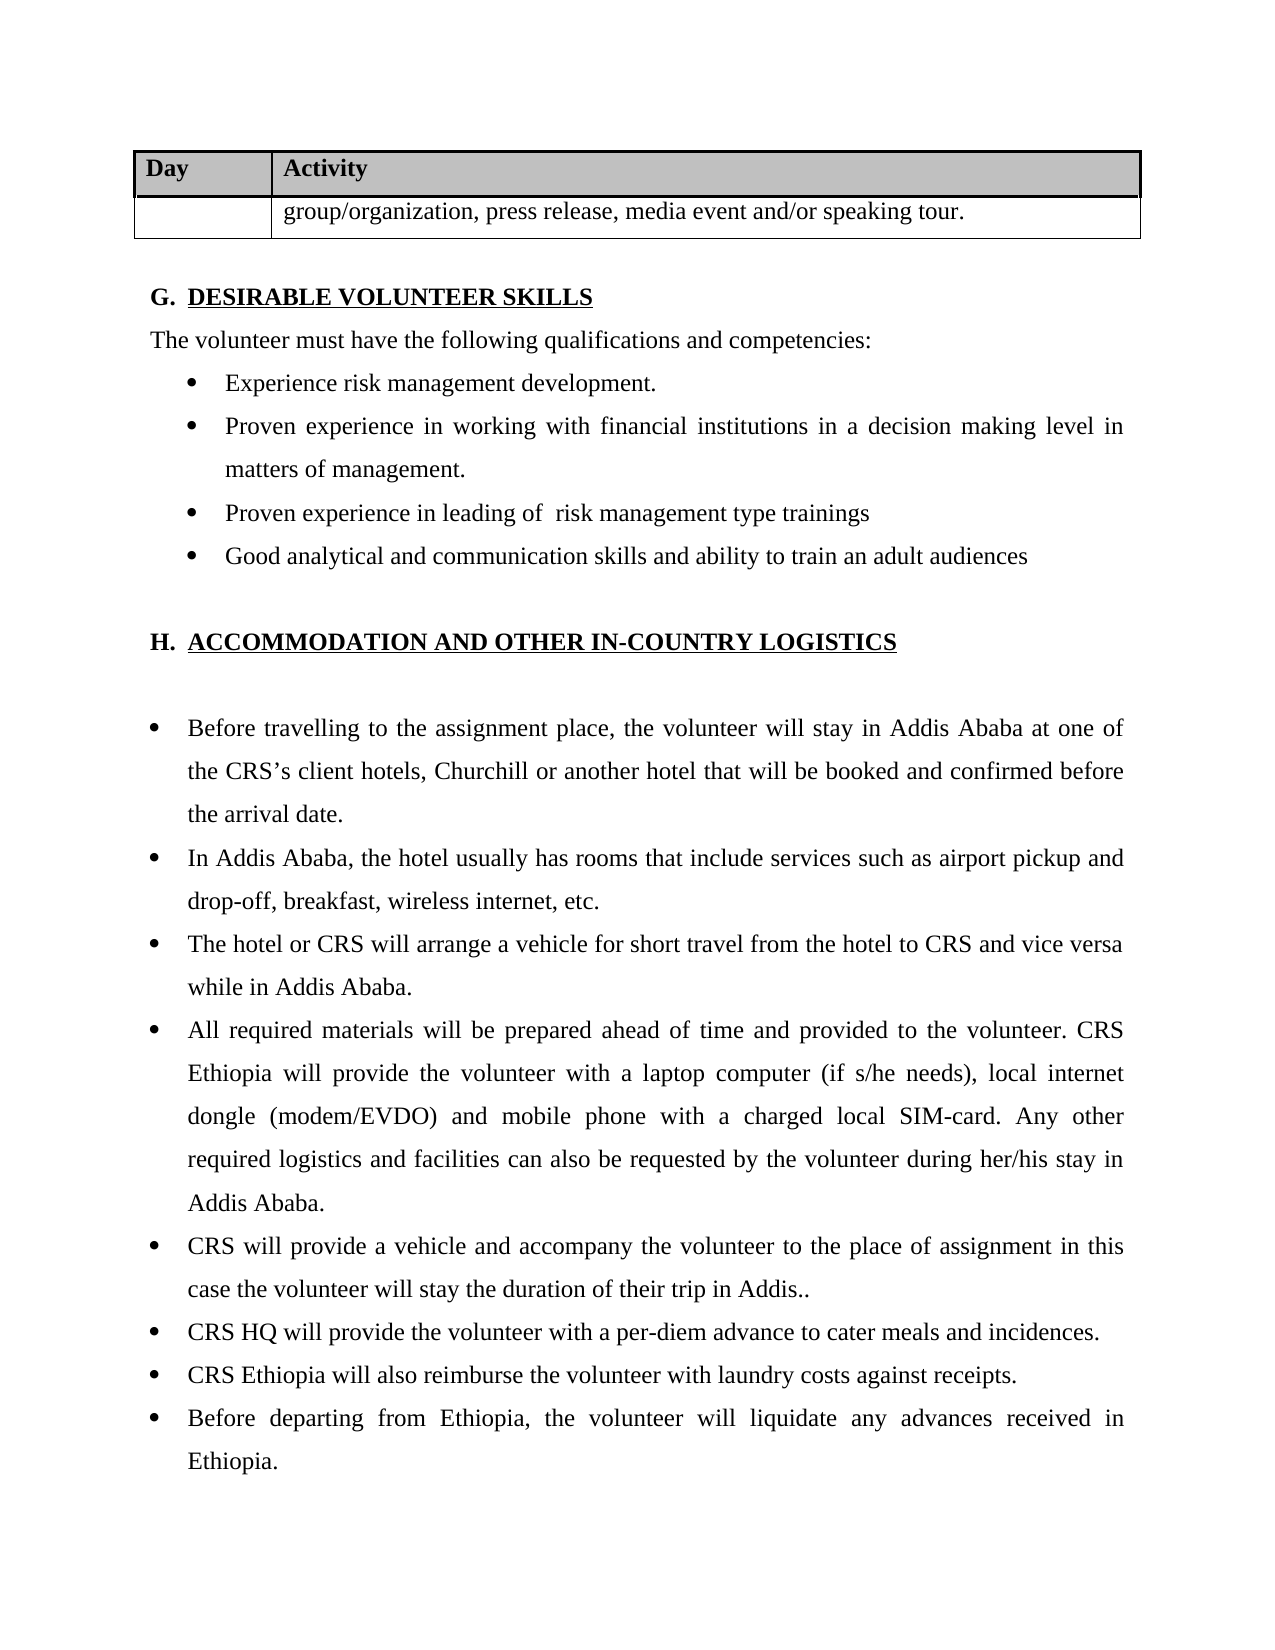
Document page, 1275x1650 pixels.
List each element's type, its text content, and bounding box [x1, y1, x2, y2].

list Good analytical and communication skills and ability to train an adult audiences [187, 541, 1125, 569]
list DESIRABLE VOLUNTEER SKILLS [150, 282, 1125, 311]
list Before travelling to the assignment place, the volunteer will stay in Addis Ababa at one of the CRS’s client hotels, Churchill or another hotel that will be booked and confirmed before the arrival date. [150, 713, 1125, 828]
list Before departing from Ethiopia, the volunteer will liquidate any advances received in Ethiopia. [150, 1403, 1125, 1475]
list In Addis Ababa, the hotel usually has rooms that include services such as airport pickup and drop-off, breakfast, wireless internet, etc. [150, 843, 1125, 914]
list Proven experience in working with financial institutions in a decision making level in matters of management. [187, 411, 1125, 483]
list ACCOMMODATION AND OTHER IN-COUNTRY LOGISTICS [150, 627, 1125, 656]
table_header Day [136, 153, 271, 195]
list CRS Ethiopia will also reimburse the volunteer with laundry costs against receipts. [150, 1360, 1125, 1389]
list CRS will provide a vehicle and accompany the volunteer to the place of assignment in this case the volunteer will stay the duration of their trip in Addis.. [150, 1231, 1125, 1303]
list Experience risk management development. [187, 368, 1125, 397]
list All required materials will be prepared ahead of time and provided to the volunteer. CRS Ethiopia will provide the volunteer with a laptop computer (if s/he needs), local internet dongle (modem/EVDO) and mobile phone with a charged local SIM-card. Any other required logistics and facilities can also be requested by the volunteer during her/his stay in Addis Ababa. [150, 1015, 1125, 1216]
list CRS HQ will provide the volunteer with a per-diem advance to cater meals and incidences. [150, 1317, 1125, 1346]
table_cell TBD [135, 196, 271, 238]
list Proven experience in leading of risk management type trainings [187, 498, 1125, 526]
list The hotel or CRS will arrange a vehicle for short travel from the hotel to CRS and vice versa while in Addis Ababa. [150, 929, 1125, 1001]
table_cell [272, 195, 1140, 238]
text The volunteer must have the following qualifications and competencies: [150, 325, 1125, 354]
table_header Activity [273, 153, 1139, 195]
